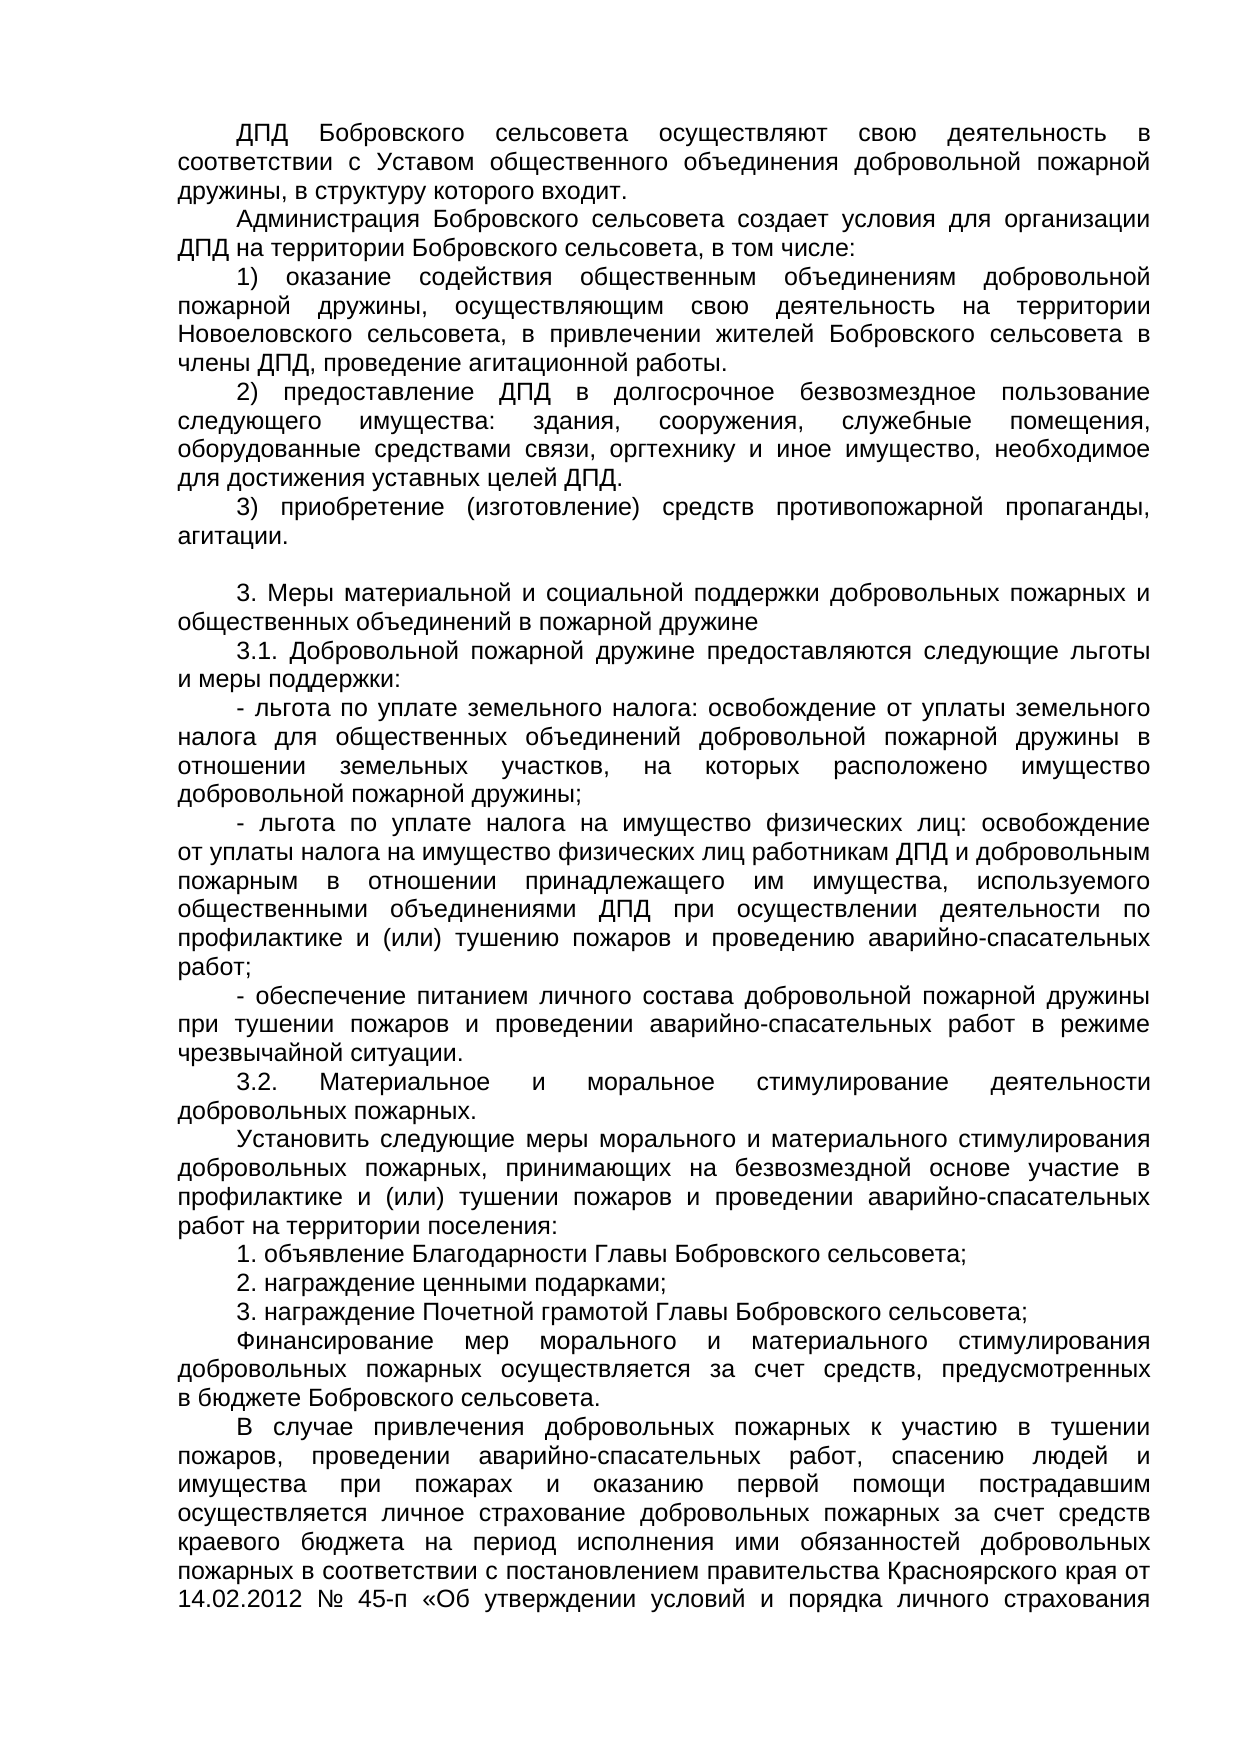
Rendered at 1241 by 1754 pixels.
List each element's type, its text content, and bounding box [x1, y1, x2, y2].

text - льгота по уплате налога на имущество физических лиц: освобождение от уплаты налога на имущество физических лиц работникам ДПД и добровольным пожарным в отношении принадлежащего им имущества, используемого общественными объединениями ДПД при осуществлении деятельности по профилактике и (или) тушению пожаров и проведению аварийно-спасательных работ; [177, 808, 1152, 981]
text 3. Меры материальной и социальной поддержки добровольных пожарных и общественных объединений в пожарной дружине [177, 578, 1152, 636]
text 2. награждение ценными подарками; [177, 1268, 1152, 1297]
text Администрация Бобровского сельсовета создает условия для организации ДПД на территории Бобровского сельсовета, в том числе: [177, 204, 1152, 262]
text 3.1. Добровольной пожарной дружине предоставляются следующие льготы и меры поддержки: [177, 636, 1152, 693]
text 3) приобретение (изготовление) средств противопожарной пропаганды, агитации. [177, 492, 1152, 549]
text Установить следующие меры морального и материального стимулирования добровольных пожарных, принимающих на безвозмездной основе участие в профилактике и (или) тушении пожаров и проведении аварийно-спасательных работ на территории поселения: [177, 1124, 1152, 1239]
text 3.2. Материальное и моральное стимулирование деятельности добровольных пожарных. [177, 1067, 1152, 1124]
text - льгота по уплате земельного налога: освобождение от уплаты земельного налога для общественных объединений добровольной пожарной дружины в отношении земельных участков, на которых расположено имущество добровольной пожарной дружины; [177, 693, 1152, 808]
text 1. объявление Благодарности Главы Бобровского сельсовета; [177, 1239, 1152, 1268]
text - обеспечение питанием личного состава добровольной пожарной дружины при тушении пожаров и проведении аварийно-спасательных работ в режиме чрезвычайной ситуации. [177, 981, 1152, 1067]
text ДПД Бобровского сельсовета осуществляют свою деятельность в соответствии с Уставом общественного объединения добровольной пожарной дружины, в структуру которого входит. [177, 118, 1152, 204]
text 3. награждение Почетной грамотой Главы Бобровского сельсовета; [177, 1297, 1152, 1326]
text 1) оказание содействия общественным объединениям добровольной пожарной дружины, осуществляющим свою деятельность на территории Новоеловского сельсовета, в привлечении жителей Бобровского сельсовета в члены ДПД, проведение агитационной работы. [177, 262, 1152, 377]
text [177, 1412, 1152, 1613]
text 2) предоставление ДПД в долгосрочное безвозмездное пользование следующего имущества: здания, сооружения, служебные помещения, оборудованные средствами связи, оргтехнику и иное имущество, необходимое для достижения уставных целей ДПД. [177, 377, 1152, 492]
text Финансирование мер морального и материального стимулирования добровольных пожарных осуществляется за счет средств, предусмотренных в бюджете Бобровского сельсовета. [177, 1326, 1152, 1412]
